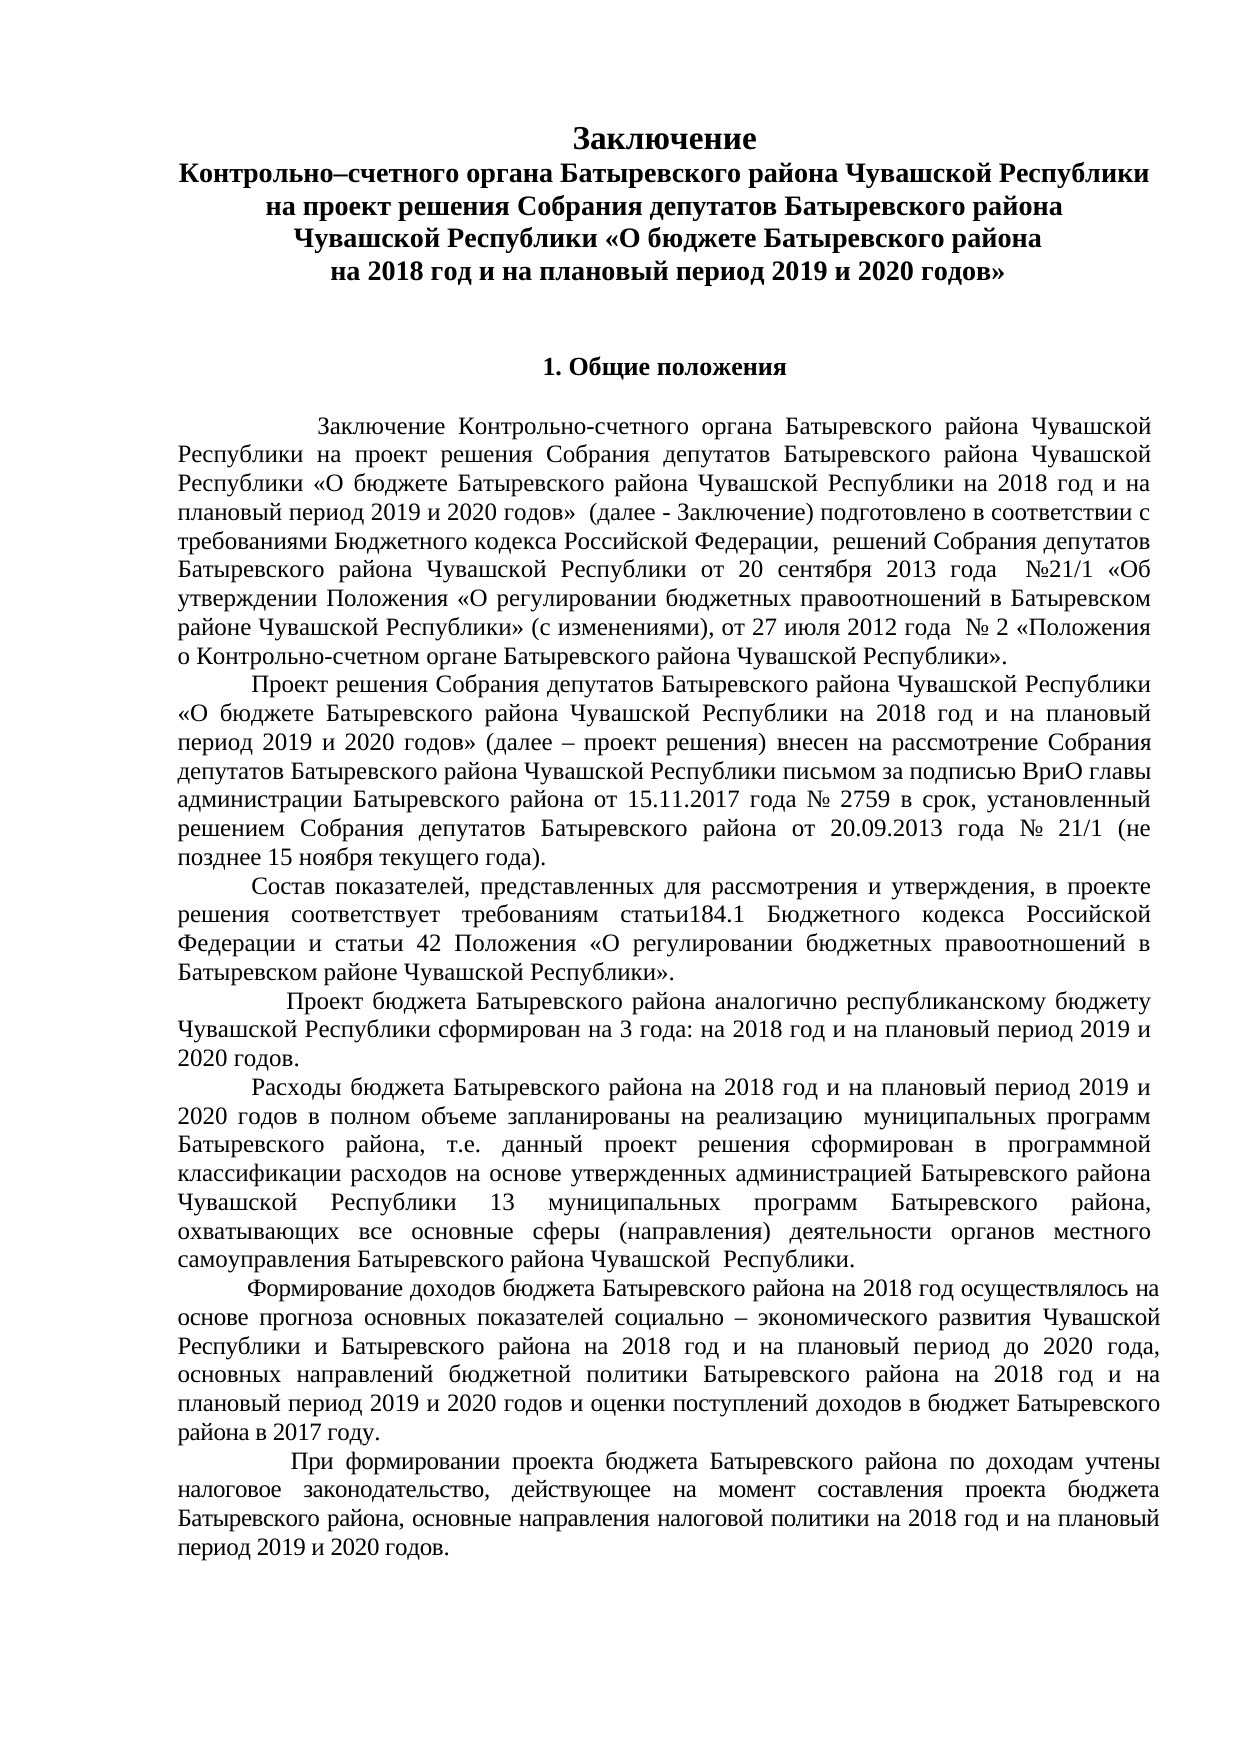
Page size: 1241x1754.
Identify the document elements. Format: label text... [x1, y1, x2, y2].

text на 2018 год и на плановый период 2019 и 2020 годов» [177, 254, 1152, 286]
text на проект решения Собрания депутатов Батыревского района [177, 189, 1152, 221]
text Формирование доходов бюджета Батыревского района на 2018 год осуществлялось на основе прогноза основных показателей социально – экономического развития Чувашской Республики и Батыревского района на 2018 год и на плановый период до 2020 года, основных направлений бюджетной политики Батыревского района на 2018 год и на плановый период 2019 и 2020 годов и оценки поступлений доходов в бюджет Батыревского района в 2017 году. [177, 1273, 1160, 1446]
text Заключение [177, 118, 1152, 156]
text Расходы бюджета Батыревского района на 2018 год и на плановый период 2019 и 2020 годов в полном объеме запланированы на реализацию муниципальных программ Батыревского района, т.е. данный проект решения сформирован в программной классификации расходов на основе утвержденных администрацией Батыревского района Чувашской Республики 13 муниципальных программ Батыревского района, охватывающих все основные сферы (направления) деятельности органов местного самоуправления Батыревского района Чувашской Республики. [177, 1072, 1152, 1273]
text Состав показателей, представленных для рассмотрения и утверждения, в проекте решения соответствует требованиям статьи184.1 Бюджетного кодекса Российской Федерации и статьи 42 Положения «О регулировании бюджетных правоотношений в Батыревском районе Чувашской Республики». [177, 871, 1152, 986]
text 1. Общие положения [177, 351, 1152, 381]
text Заключение Контрольно-счетного органа Батыревского района Чувашской Республики на проект решения Собрания депутатов Батыревского района Чувашской Республики «О бюджете Батыревского района Чувашской Республики на 2018 год и на плановый период 2019 и 2020 годов» (далее - Заключение) подготовлено в соответствии с требованиями Бюджетного кодекса Российской Федерации, решений Собрания депутатов Батыревского района Чувашской Республики от 20 сентября 2013 года №21/1 «Об утверждении Положения «О регулировании бюджетных правоотношений в Батыревском районе Чувашской Республики» (с изменениями), от 27 июля 2012 года № 2 «Положения о Контрольно-счетном органе Батыревского района Чувашской Республики». [177, 411, 1152, 669]
text Проект бюджета Батыревского района аналогично республиканскому бюджету Чувашской Республики сформирован на 3 года: на 2018 год и на плановый период 2019 и 2020 годов. [177, 986, 1152, 1072]
text При формировании проекта бюджета Батыревского района по доходам учтены налоговое законодательство, действующее на момент составления проекта бюджета Батыревского района, основные направления налоговой политики на 2018 год и на плановый период 2019 и 2020 годов. [177, 1446, 1160, 1561]
text Чувашской Республики «О бюджете Батыревского района [177, 221, 1152, 254]
text Проект решения Собрания депутатов Батыревского района Чувашской Республики «О бюджете Батыревского района Чувашской Республики на 2018 год и на плановый период 2019 и 2020 годов» (далее – проект решения) внесен на рассмотрение Собрания депутатов Батыревского района Чувашской Республики письмом за подписью ВриО главы администрации Батыревского района от 15.11.2017 года № 2759 в срок, установленный решением Собрания депутатов Батыревского района от 20.09.2013 года № 21/1 (не позднее 15 ноября текущего года). [177, 669, 1152, 871]
text Контрольно–счетного органа Батыревского района Чувашской Республики [177, 156, 1152, 189]
